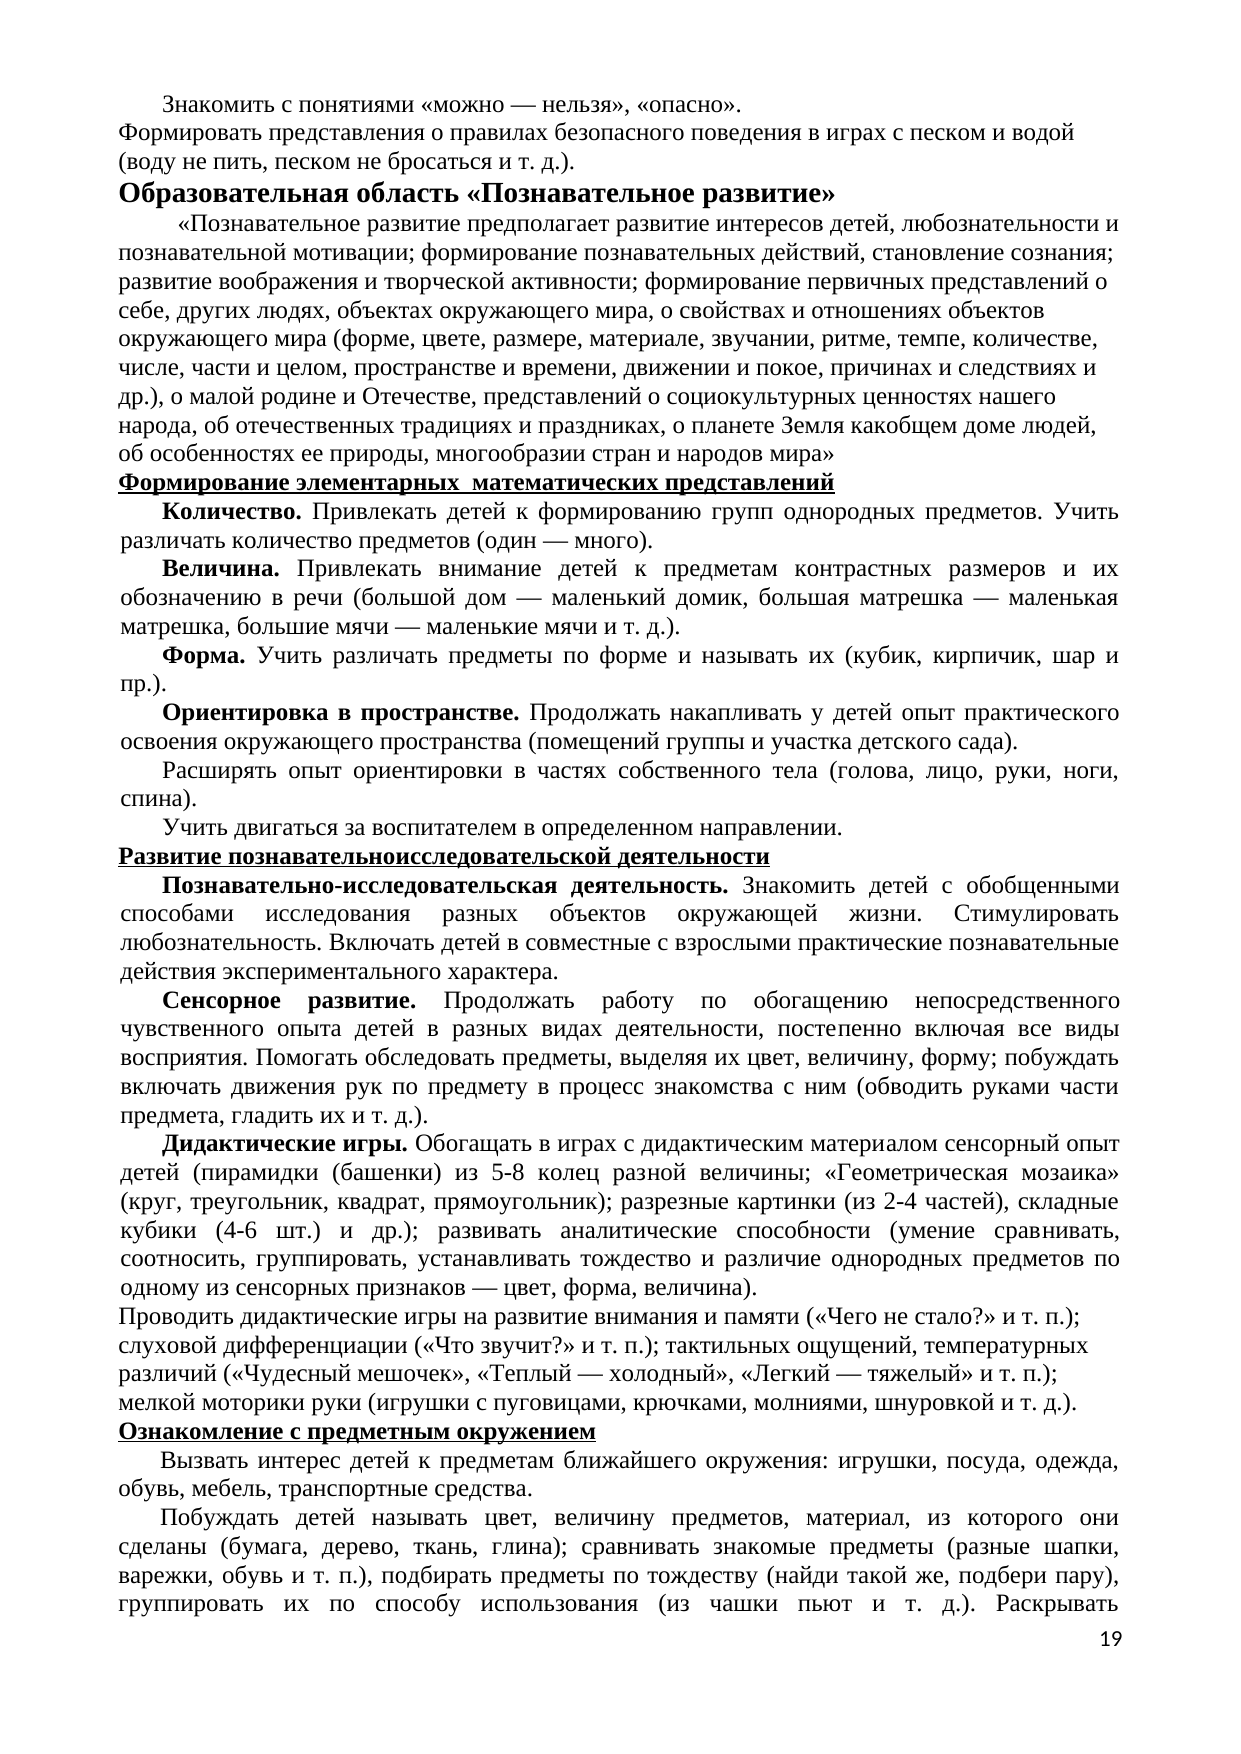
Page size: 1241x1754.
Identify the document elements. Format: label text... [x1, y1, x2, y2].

text Величина. Привлекать внимание детей к предметам контрастных размеров и их обозначению в речи (большой дом — маленький домик, большая матрешка — маленькая матрешка, большие мячи — маленькие мячи и т. д.). [120, 553, 1120, 640]
text Вызвать интерес детей к предметам ближайшего окружения: игрушки, посуда, одежда, обувь, мебель, транспортные средства. [118, 1445, 1120, 1502]
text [118, 1502, 1120, 1617]
text Проводить дидактические игры на развитие внимания и памяти («Чего не стало?» и т. п.); слуховой дифференциации («Что звучит?» и т. п.); тактильных ощущений, температурных различий («Чудесный мешочек», «Теплый — холодный», «Легкий — тяжелый» и т. п.); мелкой моторики руки (игрушки с пуговицами, крючками, молниями, шнуровкой и т. д.). [118, 1301, 1122, 1416]
text Развитие познавательноисследовательской деятельности [118, 841, 916, 870]
text Формировать представления о правилах безопасного поведения в играх с песком и водой (воду не пить, песком не бросаться и т. д.). [118, 117, 1122, 175]
text Знакомить с понятиями «можно — нельзя», «опасно». [120, 89, 1122, 117]
text Формирование элементарных математических представлений [118, 467, 895, 496]
text Сенсорное развитие. Продолжать работу по обогащению непосредственного чувственного опыта детей в разных видах деятельности, постепенно включая все виды восприятия. Помогать обследовать предметы, выделяя их цвет, величину, форму; побуждать включать движения рук по предмету в процесс знакомства с ним (обводить руками части предмета, гладить их и т. д.). [120, 985, 1120, 1128]
text Дидактические игры. Обогащать в играх с дидактическим материалом сенсорный опыт детей (пирамидки (башенки) из 5-8 колец разной величины; «Геометрическая мозаика» (круг, треугольник, квадрат, прямоугольник); разрезные картинки (из 2-4 частей), складные кубики (4-6 шт.) и др.); развивать аналитические способности (умение сравнивать, соотносить, группировать, устанавливать тождество и различие однородных предметов по одному из сенсорных признаков — цвет, форма, величина). [120, 1128, 1120, 1301]
text Ориентировка в пространстве. Продолжать накапливать у детей опыт практического освоения окружающего пространства (помещений группы и участка детского сада). [120, 697, 1120, 755]
text Ознакомление с предметным окружением [118, 1416, 830, 1445]
text Образовательная область «Познавательное развитие» [118, 175, 1122, 208]
text Расширять опыт ориентировки в частях собственного тела (голова, лицо, руки, ноги, спина). [120, 755, 1120, 812]
text «Познавательное развитие предполагает развитие интересов детей, любознательности и познавательной мотивации; формирование познавательных действий, становление сознания; развитие воображения и творческой активности; формирование первичных представлений о себе, других людях, объектах окружающего мира, о свойствах и отношениях объектов окружающего мира (форме, цвете, размере, материале, звучании, ритме, темпе, количестве, числе, части и целом, пространстве и времени, движении и покое, причинах и следствиях и др.), о малой родине и Отечестве, представлений о социокультурных ценностях нашего народа, об отечественных традициях и праздниках, о планете Земля какобщем доме людей, об особенностях ее природы, многообразии стран и народов мира» [118, 208, 1122, 467]
text Форма. Учить различать предметы по форме и называть их (кубик, кирпичик, шар и пр.). [120, 640, 1120, 697]
text Учить двигаться за воспитателем в определенном направлении. [120, 812, 1122, 841]
text Познавательно-исследовательская деятельность. Знакомить детей с обобщенными способами исследования разных объектов окружающей жизни. Стимулировать любознательность. Включать детей в совместные с взрослыми практические познавательные действия экспериментального характера. [120, 870, 1120, 985]
text Количество. Привлекать детей к формированию групп однородных предметов. Учить различать количество предметов (один — много). [120, 496, 1120, 553]
